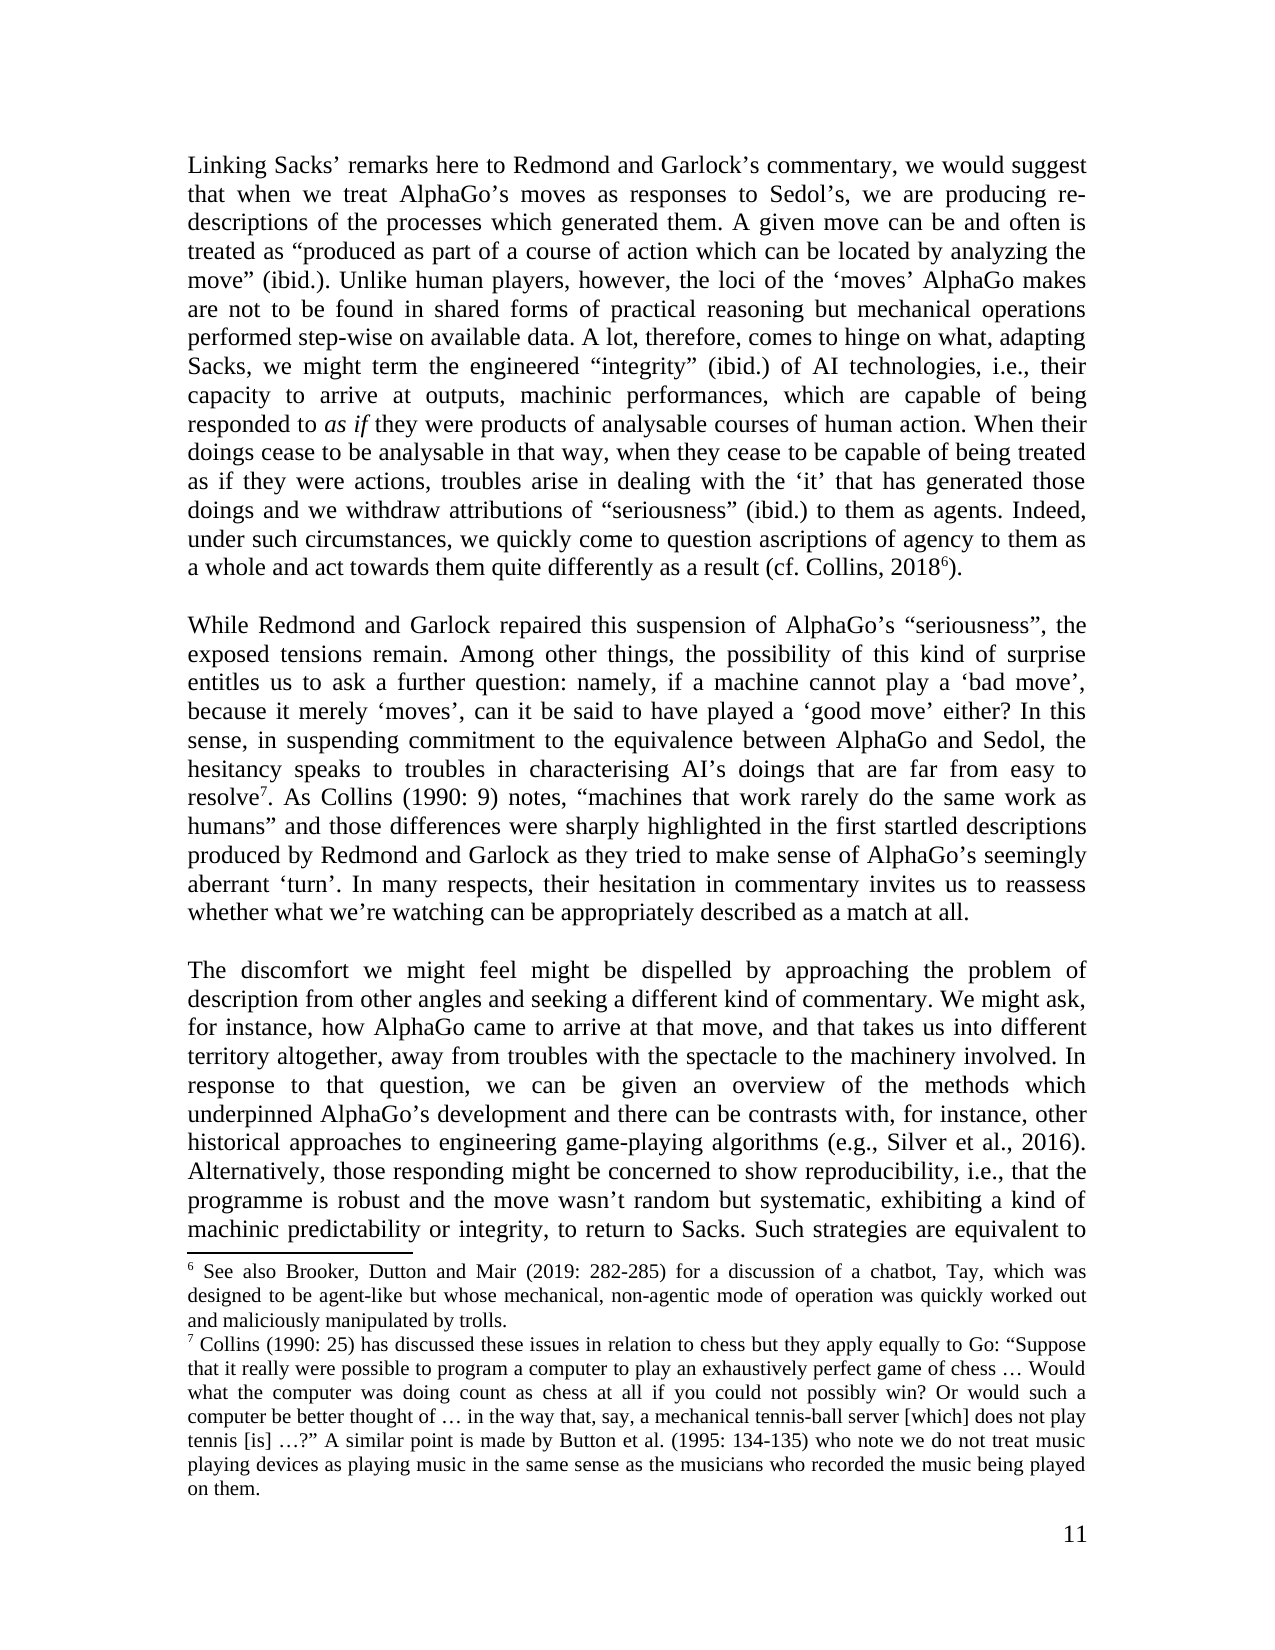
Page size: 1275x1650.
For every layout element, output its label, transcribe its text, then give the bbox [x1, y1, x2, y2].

text While Redmond and Garlock repaired this suspension of AlphaGo’s “seriousness”, the exposed tensions remain. Among other things, the possibility of this kind of surprise entitles us to ask a further question: namely, if a machine cannot play a ‘bad move’, because it merely ‘moves’, can it be said to have played a ‘good move’ either? In this sense, in suspending commitment to the equivalence between AlphaGo and Sedol, the hesitancy speaks to troubles in characterising AI’s doings that are far from easy to resolve. As Collins (1990: 9) notes, “machines that work rarely do the same work as humans” and those differences were sharply highlighted in the first startled descriptions produced by Redmond and Garlock as they tried to make sense of AlphaGo’s seemingly aberrant ‘turn’. In many respects, their hesitation in commentary invites us to reassess whether what we’re watching can be appropriately described as a match at all. [187, 610, 1087, 926]
text Linking Sacks’ remarks here to Redmond and Garlock’s commentary, we would suggest that when we treat AlphaGo’s moves as responses to Sedol’s, we are producing re-descriptions of the processes which generated them. A given move can be and often is treated as “produced as part of a course of action which can be located by analyzing the move” (ibid.). Unlike human players, however, the loci of the ‘moves’ AlphaGo makes are not to be found in shared forms of practical reasoning but mechanical operations performed step-wise on available data. A lot, therefore, comes to hinge on what, adapting Sacks, we might term the engineered “integrity” (ibid.) of AI technologies, i.e., their capacity to arrive at outputs, machinic performances, which are capable of being responded to as if they were products of analysable courses of human action. When their doings cease to be analysable in that way, when they cease to be capable of being treated as if they were actions, troubles arise in dealing with the ‘it’ that has generated those doings and we withdraw attributions of “seriousness” (ibid.) to them as agents. Indeed, under such circumstances, we quickly come to question ascriptions of agency to them as a whole and act towards them quite differently as a result (cf. Collins, 2018). [187, 150, 1087, 581]
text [187, 955, 1087, 1242]
